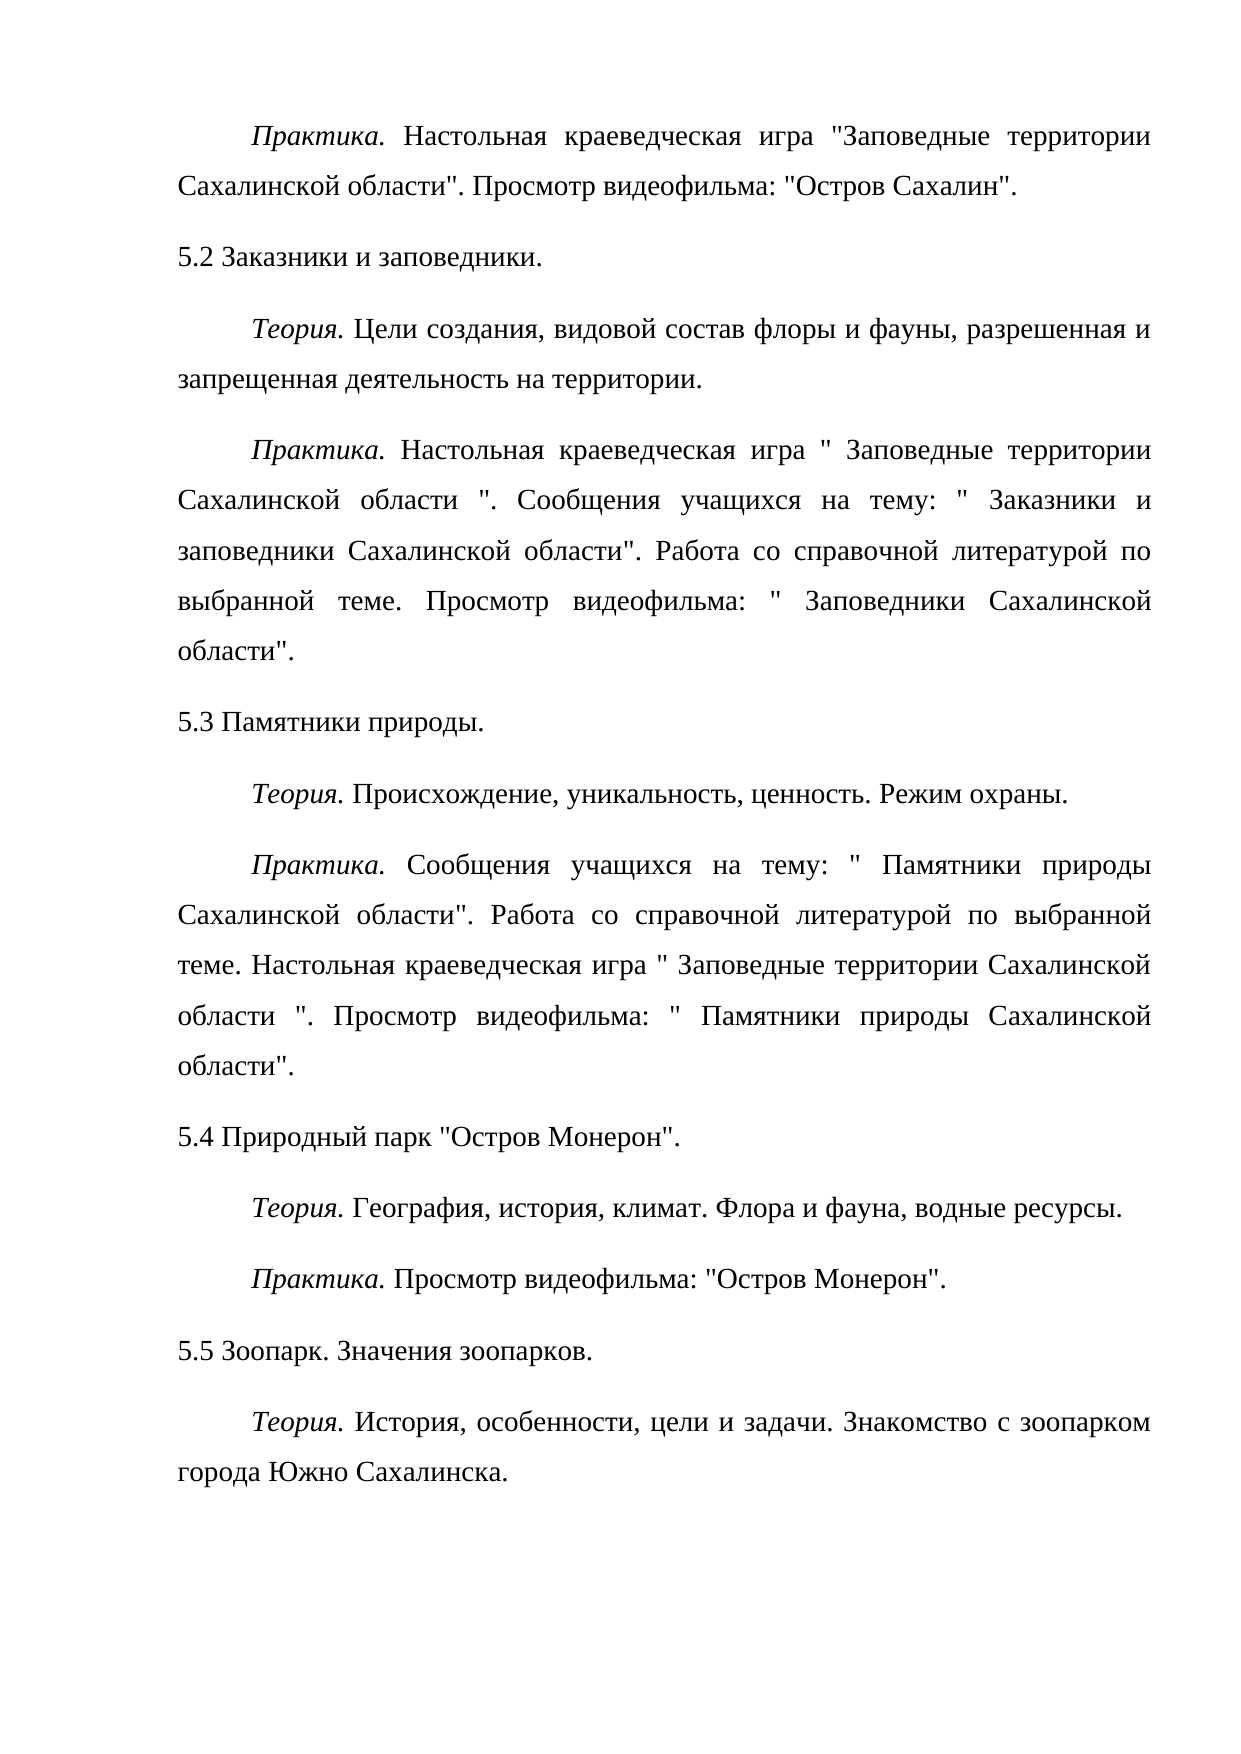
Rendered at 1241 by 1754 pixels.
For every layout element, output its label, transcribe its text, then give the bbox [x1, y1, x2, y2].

text Теория. Происхождение, уникальность, ценность. Режим охраны. [177, 776, 1152, 809]
text Теория. Цели создания, видовой состав флоры и фауны, разрешенная и запрещенная деятельность на территории. [177, 311, 1152, 394]
text Теория. География, история, климат. Флора и фауна, водные ресурсы. [177, 1190, 1152, 1224]
text Теория. История, особенности, цели и задачи. Знакомство с зоопарком города Южно Сахалинска. [177, 1404, 1152, 1488]
text 5.3 Памятники природы. [177, 704, 1152, 738]
text Практика. Настольная краеведческая игра "Заповедные территории Сахалинской области". Просмотр видеофильма: "Остров Сахалин". [177, 118, 1152, 202]
text 5.2 Заказники и заповедники. [177, 239, 1152, 273]
text Практика. Настольная краеведческая игра " Заповедные территории Сахалинской области ". Сообщения учащихся на тему: " Заказники и заповедники Сахалинской области". Работа со справочной литературой по выбранной теме. Просмотр видеофильма: " Заповедники Сахалинской области". [177, 432, 1152, 667]
text Практика. Сообщения учащихся на тему: " Памятники природы Сахалинской области". Работа со справочной литературой по выбранной теме. Настольная краеведческая игра " Заповедные территории Сахалинской области ". Просмотр видеофильма: " Памятники природы Сахалинской области". [177, 847, 1152, 1082]
text 5.5 Зоопарк. Значения зоопарков. [177, 1333, 1152, 1366]
text Практика. Просмотр видеофильма: "Остров Монерон". [177, 1262, 1152, 1295]
text 5.4 Природный парк "Остров Монерон". [177, 1119, 1152, 1153]
